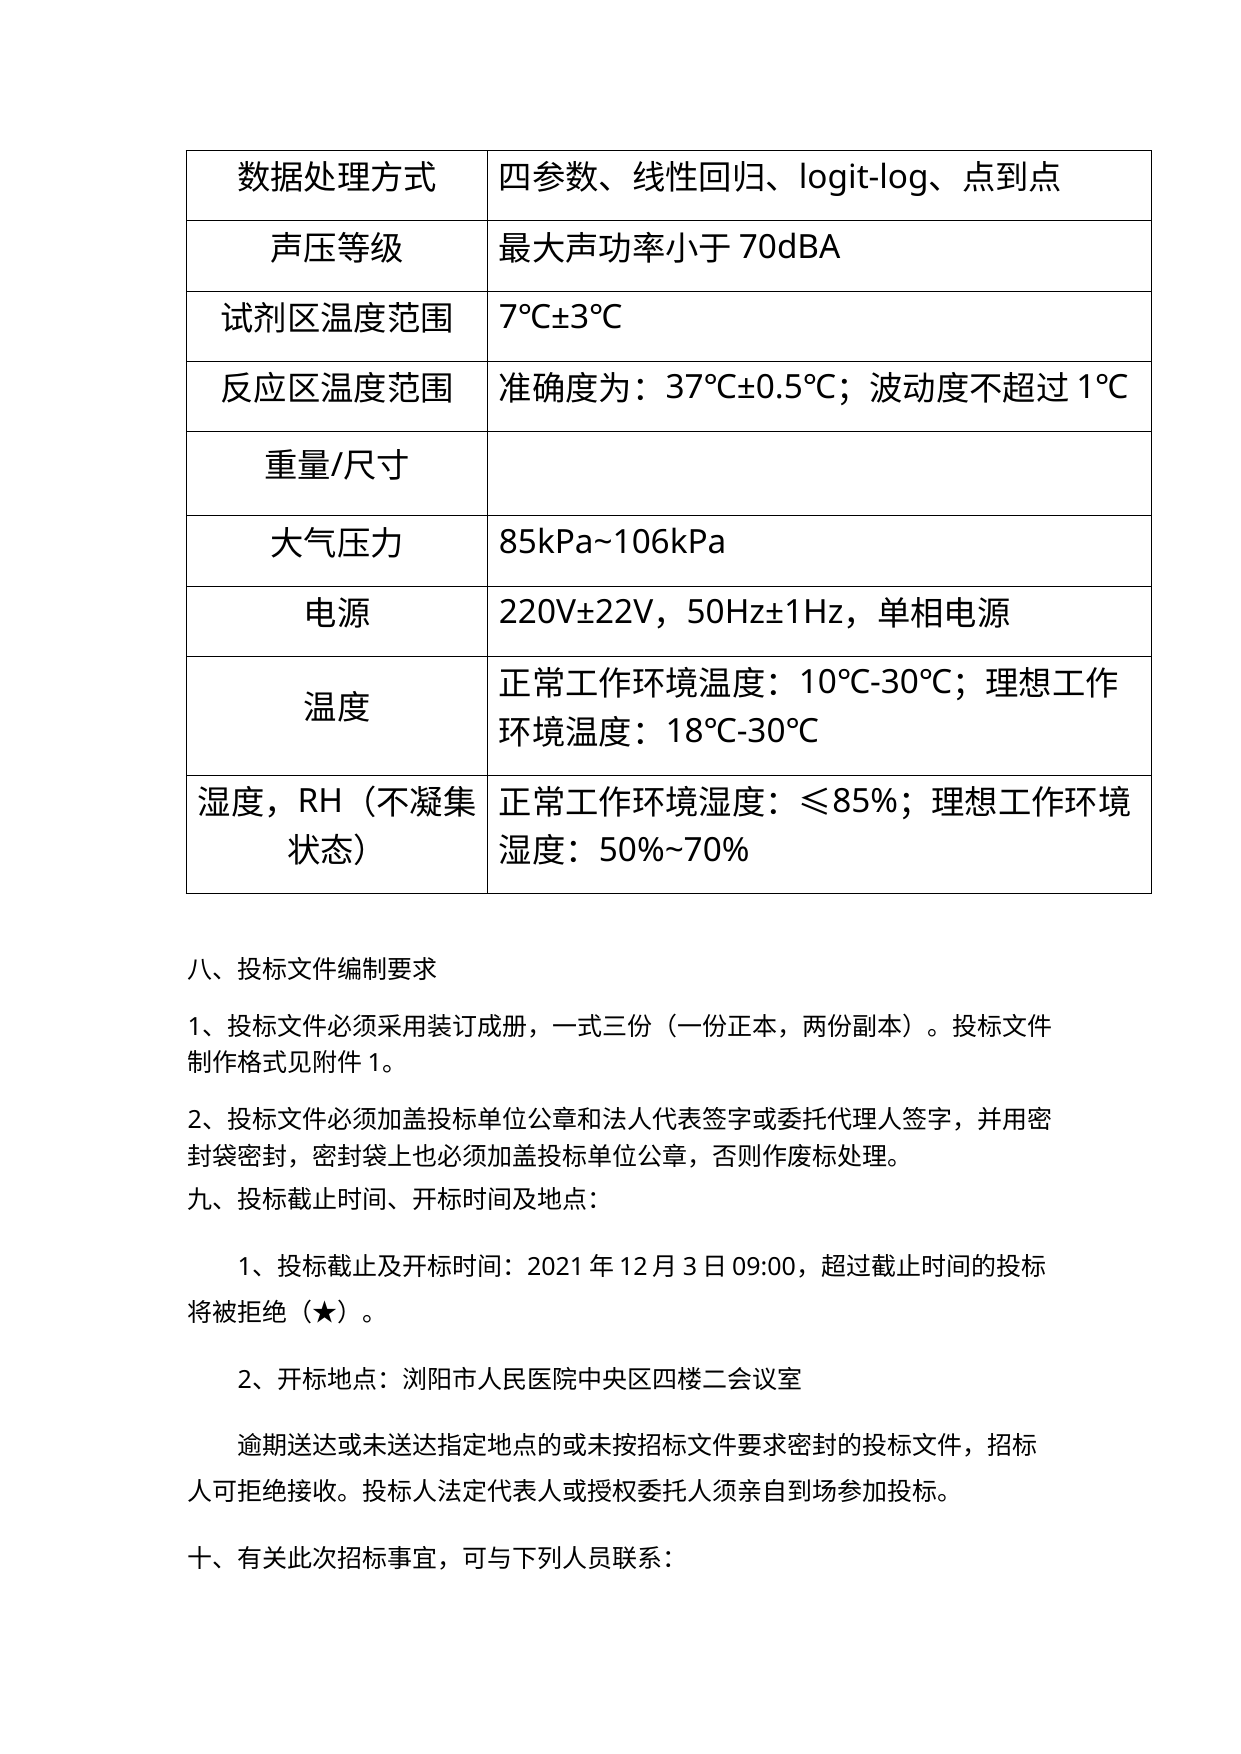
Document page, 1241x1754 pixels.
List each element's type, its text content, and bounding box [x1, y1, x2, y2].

text 八、投标文件编制要求 [187, 949, 1053, 986]
table_cell 正常工作环境温度：10℃-30℃；理想工作环境温度：18℃-30℃ [488, 657, 1151, 774]
table_cell [488, 432, 1151, 515]
text 2、开标地点：浏阳市人民医院中央区四楼二会议室 [187, 1351, 1053, 1397]
table_cell 85kPa~106kPa [488, 516, 1151, 586]
table_cell 温度 [187, 657, 487, 774]
table_cell 大气压力 [187, 516, 487, 586]
text 1、投标文件必须采用装订成册，一式三份（一份正本，两份副本）。投标文件制作格式见附件1。 [187, 1006, 1053, 1079]
table_cell 反应区温度范围 [187, 362, 487, 431]
table_cell 湿度，RH（不凝集状态） [187, 776, 487, 893]
text 九、投标截止时间、开标时间及地点： [187, 1172, 1053, 1218]
text 2、投标文件必须加盖投标单位公章和法人代表签字或委托代理人签字，并用密封袋密封，密封袋上也必须加盖投标单位公章，否则作废标处理。 [187, 1100, 1053, 1172]
table_cell 声压等级 [187, 221, 487, 291]
table_cell 准确度为：37℃±0.5℃；波动度不超过1℃ [488, 362, 1151, 431]
table_cell 电源 [187, 587, 487, 656]
text 逾期送达或未送达指定地点的或未按招标文件要求密封的投标文件，招标人可拒绝接收。投标人法定代表人或授权委托人须亲自到场参加投标。 [187, 1418, 1053, 1510]
table_cell 最大声功率小于70dBA [488, 221, 1151, 291]
table_cell 重量/尺寸 [187, 432, 487, 515]
text 1、投标截止及开标时间：2021年12月3日09:00，超过截止时间的投标将被拒绝（★）。 [187, 1239, 1053, 1331]
table_cell 数据处理方式 [187, 151, 487, 220]
text 十、有关此次招标事宜，可与下列人员联系： [187, 1531, 1053, 1576]
table_cell 试剂区温度范围 [187, 292, 487, 361]
table_cell 220V±22V，50Hz±1Hz，单相电源 [488, 587, 1151, 656]
table_cell 正常工作环境湿度：≤85%；理想工作环境湿度：50%~70% [488, 776, 1151, 893]
table_cell 四参数、线性回归、logit-log、点到点 [488, 151, 1151, 220]
table_cell 7℃±3℃ [488, 292, 1151, 361]
